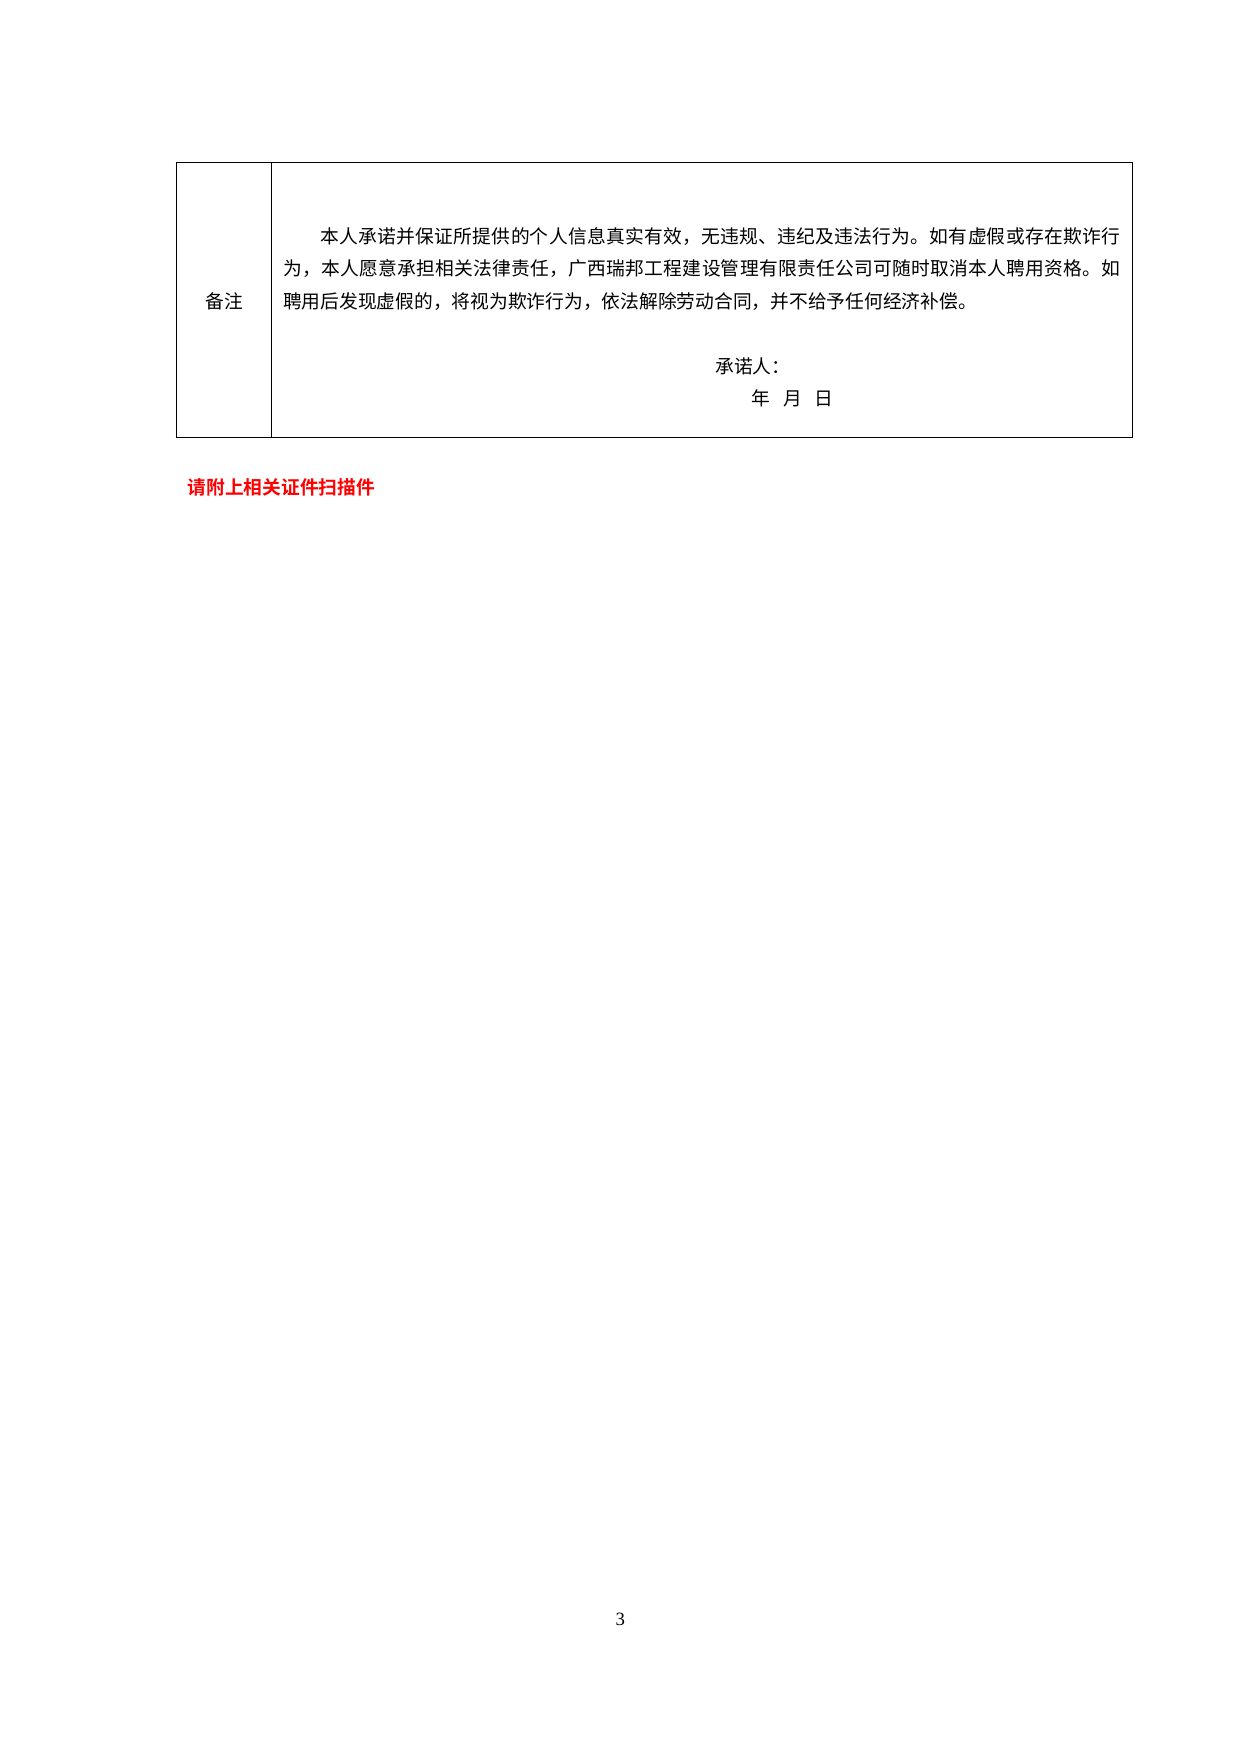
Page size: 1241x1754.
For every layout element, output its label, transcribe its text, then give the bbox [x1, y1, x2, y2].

text 请附上相关证件扫描件 [187, 470, 1053, 503]
table_cell 本人承诺并保证所提供的个人信息真实有效，无违规、违纪及违法行为。如有虚假或存在欺诈行为，本人愿意承担相关法律责任，广西瑞邦工程建设管理有限责任公司可随时取消本人聘用资格。如聘用后发现虚假的，将视为欺诈行为，依法解除劳动合同，并不给予任何经济补偿。 承诺人： 年 月 日 [272, 163, 1132, 437]
table_cell 备注 [177, 163, 271, 437]
